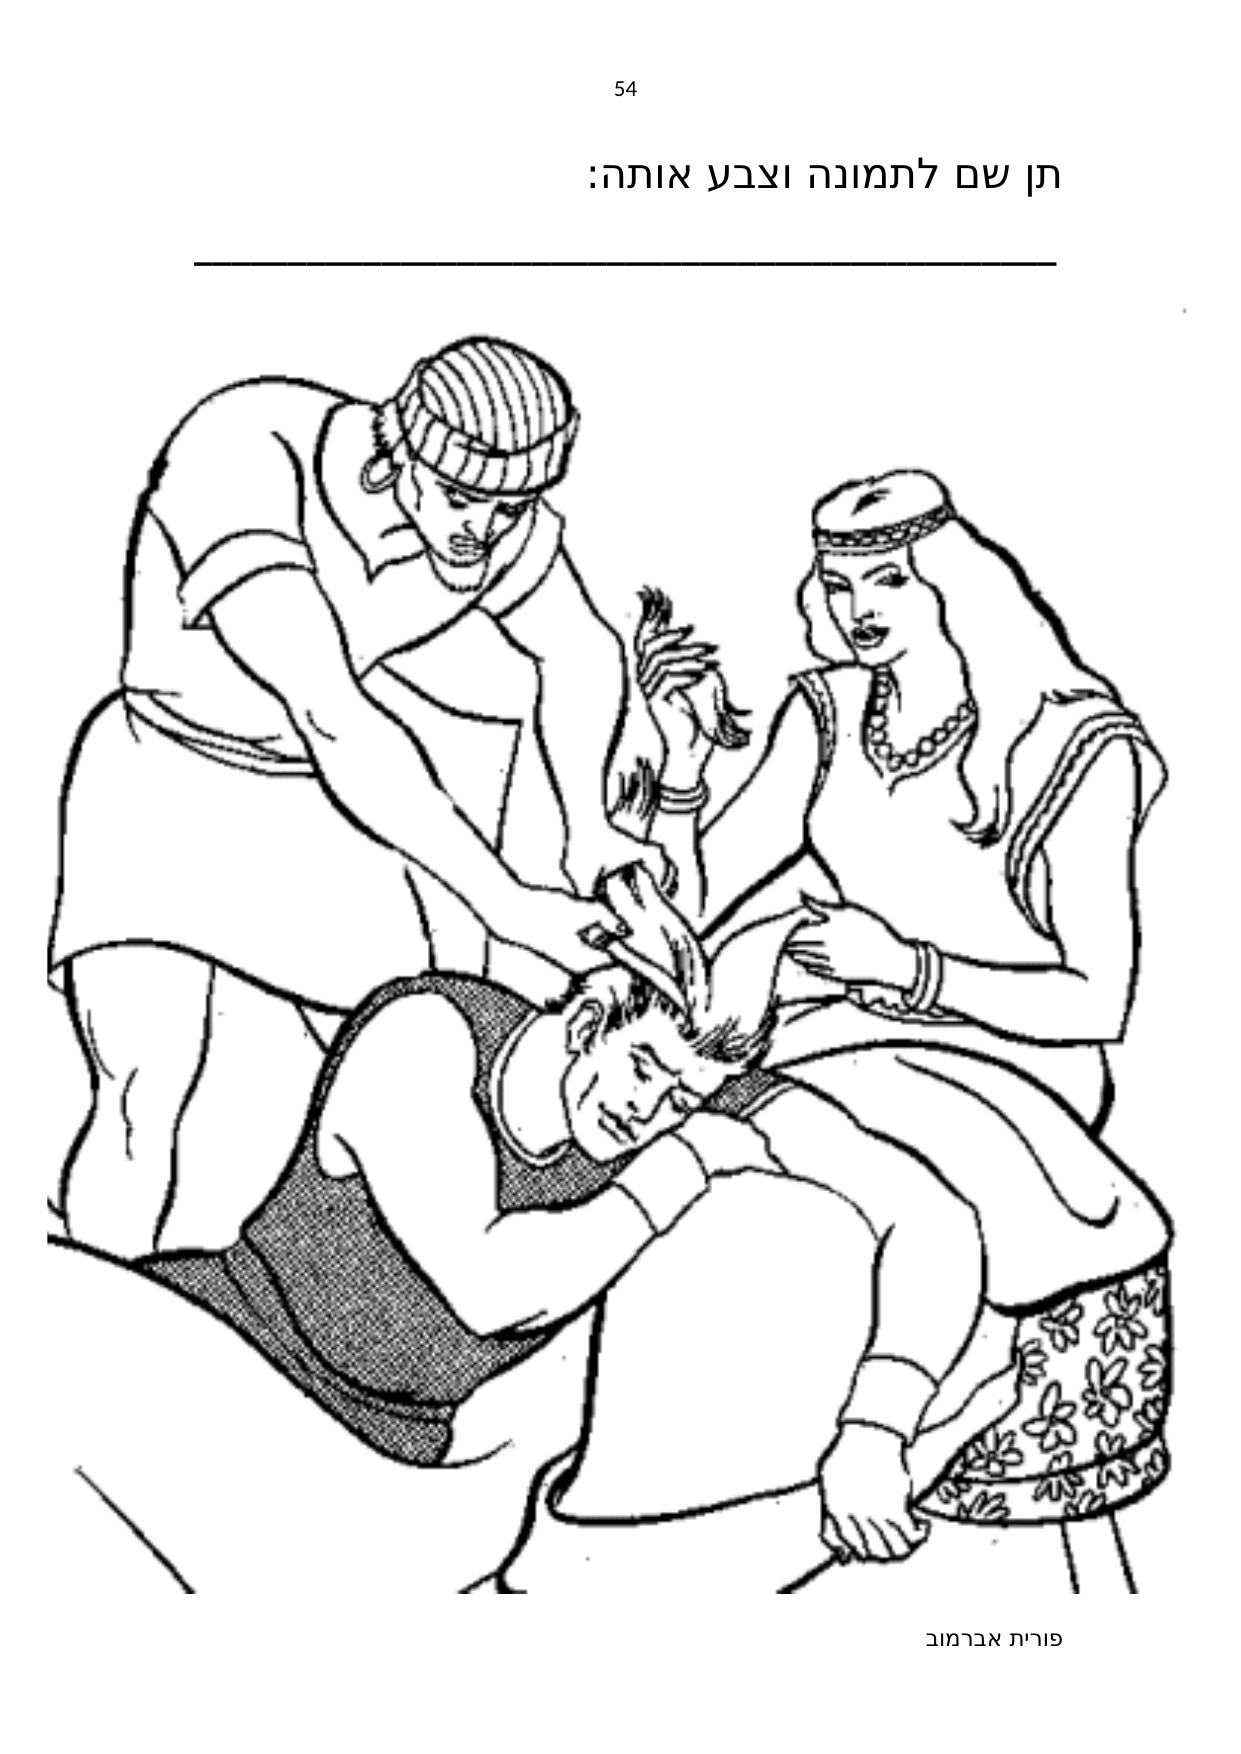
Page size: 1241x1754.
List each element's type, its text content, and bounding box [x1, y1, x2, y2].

text תן שם לתמונה וצבע אותה: [187, 150, 1063, 198]
text ______________________________________________ [187, 223, 1063, 266]
picture [47, 308, 1187, 1594]
